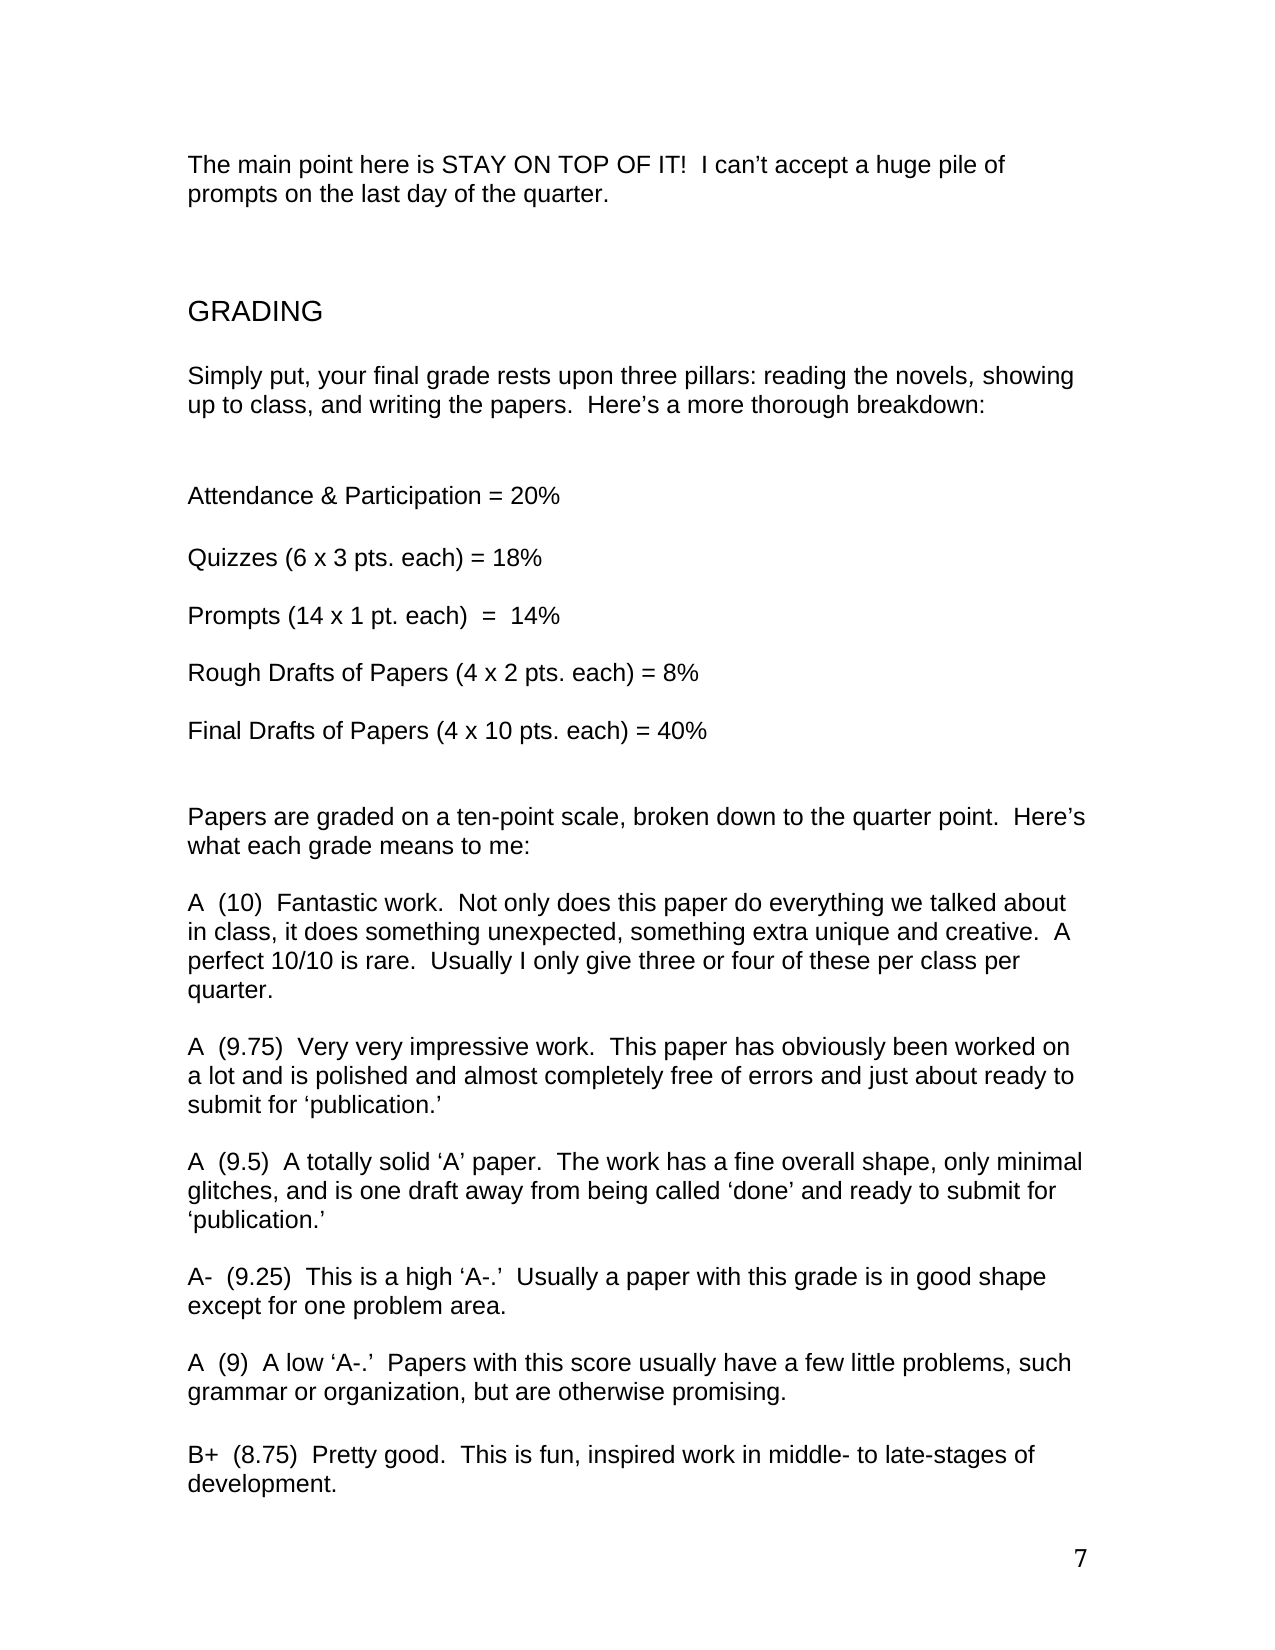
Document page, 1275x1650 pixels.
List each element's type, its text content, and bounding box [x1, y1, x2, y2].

text Attendance & Participation = 20% [187, 481, 1087, 510]
text Prompts (14 x 1 pt. each) = 14% [187, 601, 1087, 630]
text A (9) A low ‘A-.’ Papers with this score usually have a few little problems, such grammar or organization, but are otherwise promising. [187, 1348, 1087, 1406]
text Final Drafts of Papers (4 x 10 pts. each) = 40% [187, 716, 1087, 745]
text Rough Drafts of Papers (4 x 2 pts. each) = 8% [187, 658, 1087, 687]
text A- (9.25) This is a high ‘A-.’ Usually a paper with this grade is in good shape except for one problem area. [187, 1262, 1087, 1320]
text Simply put, your final grade rests upon three pillars: reading the novels, showing up to class, and writing the papers. Here’s a more thorough breakdown: [187, 361, 1087, 418]
text A (10) Fantastic work. Not only does this paper do everything we talked about in class, it does something unexpected, something extra unique and creative. A perfect 10/10 is rare. Usually I only give three or four of these per class per quarter. [187, 888, 1087, 1003]
text A (9.5) A totally solid ‘A’ paper. The work has a fine overall shape, only minimal glitches, and is one draft away from being called ‘done’ and ready to submit for ‘publication.’ [187, 1147, 1087, 1233]
text Quizzes (6 x 3 pts. each) = 18% [187, 543, 1087, 572]
text B+ (8.75) Pretty good. This is fun, inspired work in middle- to late-stages of development. [187, 1440, 1087, 1497]
text A (9.75) Very very impressive work. This paper has obviously been worked on a lot and is polished and almost completely free of errors and just about ready to submit for ‘publication.’ [187, 1032, 1087, 1118]
text GRADING [187, 294, 1087, 327]
text Papers are graded on a ten-point scale, broken down to the quarter point. Here’s what each grade means to me: [187, 802, 1087, 860]
text The main point here is STAY ON TOP OF IT! I can’t accept a huge pile of prompts on the last day of the quarter. [187, 150, 1087, 207]
